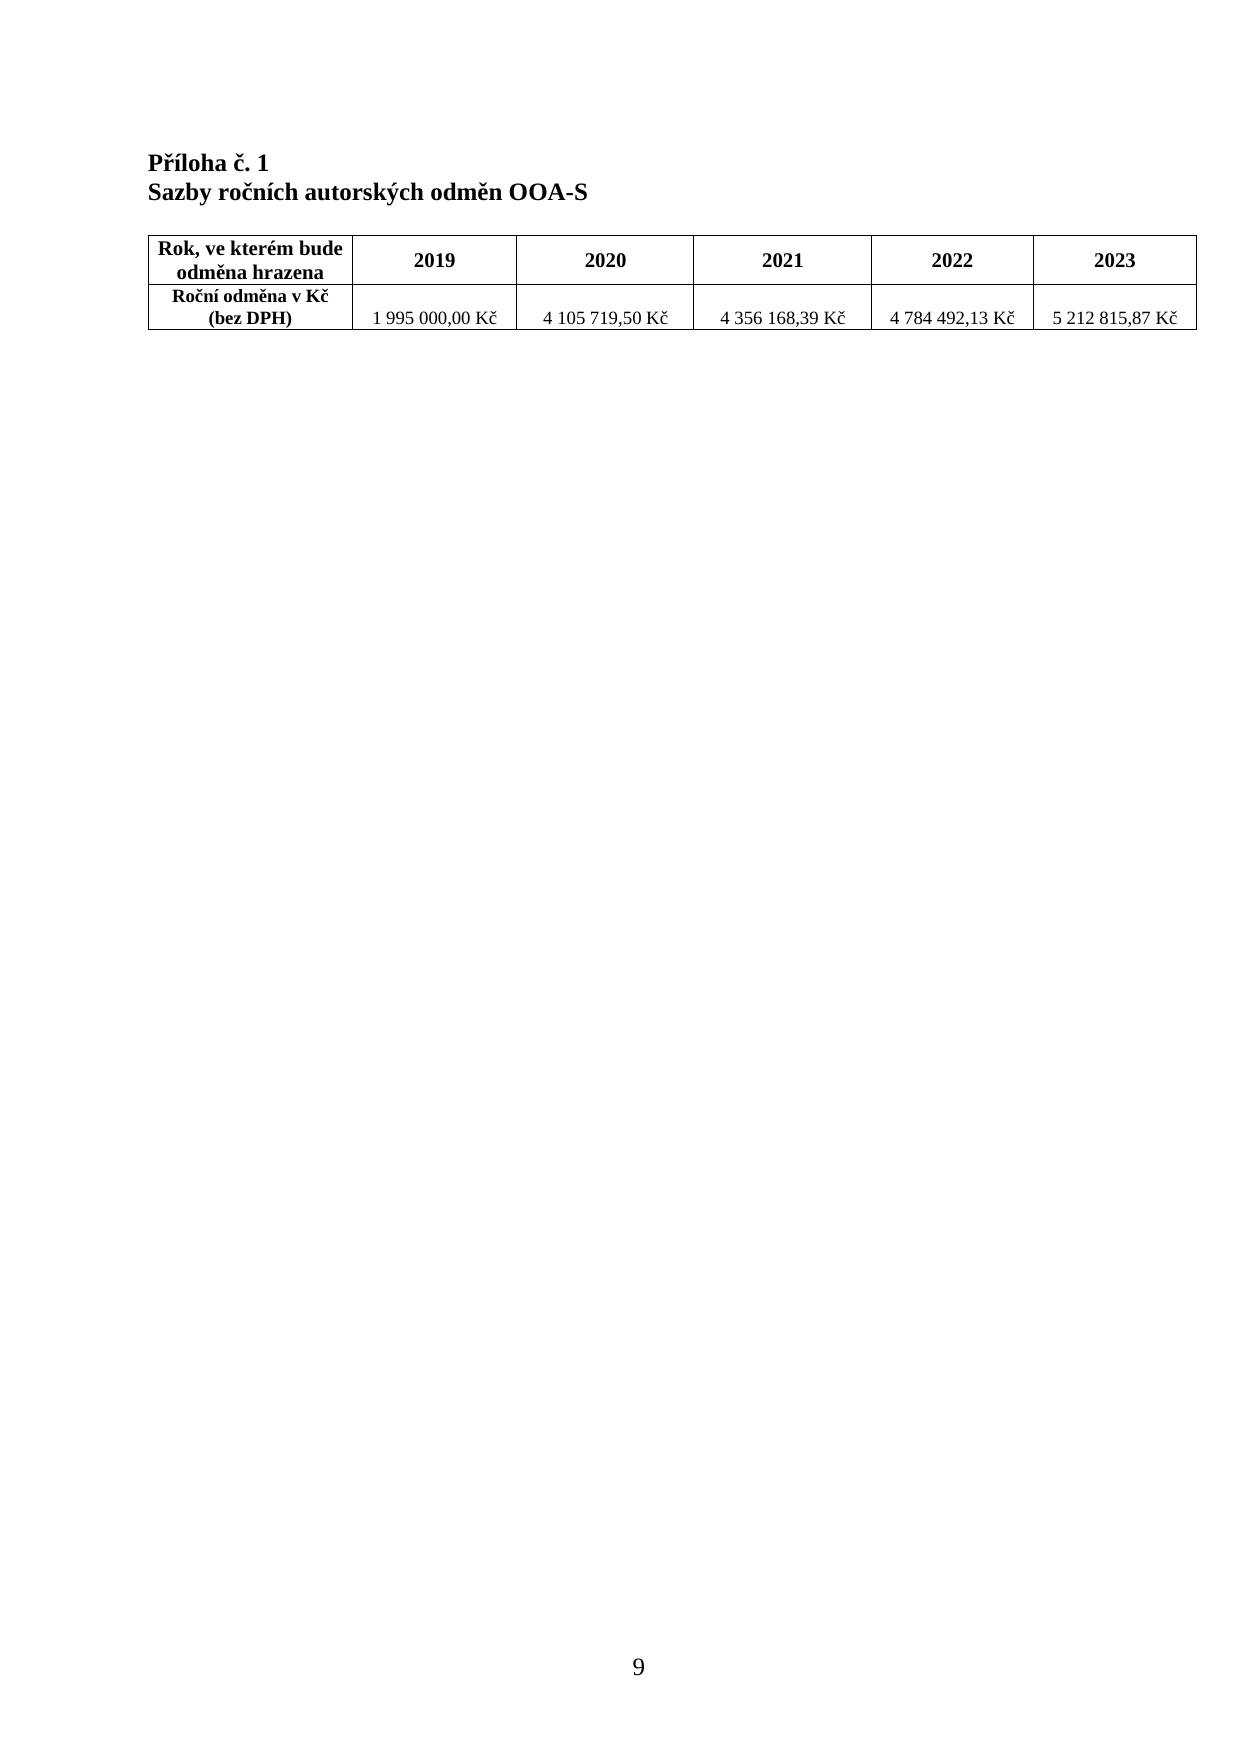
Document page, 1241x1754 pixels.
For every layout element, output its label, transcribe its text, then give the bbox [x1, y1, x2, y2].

table_cell 4 105 719,50 Kč [517, 285, 693, 328]
text Sazby ročních autorských odměn OOA-S [148, 177, 1093, 206]
table_cell Roční odměna v Kč (bez DPH) [149, 285, 352, 328]
table_header 2023 [1034, 236, 1196, 284]
text Příloha č. 1 [148, 148, 1093, 177]
table_cell 4 356 168,39 Kč [694, 285, 871, 328]
table_header 2022 [872, 236, 1033, 284]
table_cell 4 784 492,13 Kč [872, 285, 1033, 328]
table_header 2021 [694, 236, 871, 284]
table_header 2020 [517, 236, 693, 284]
table_cell 5 212 815,87 Kč [1034, 285, 1196, 328]
table_header Rok, ve kterém bude odměna hrazena [149, 236, 352, 284]
table_header 2019 [353, 236, 516, 284]
table_cell 1 995 000,00 Kč [353, 285, 516, 328]
